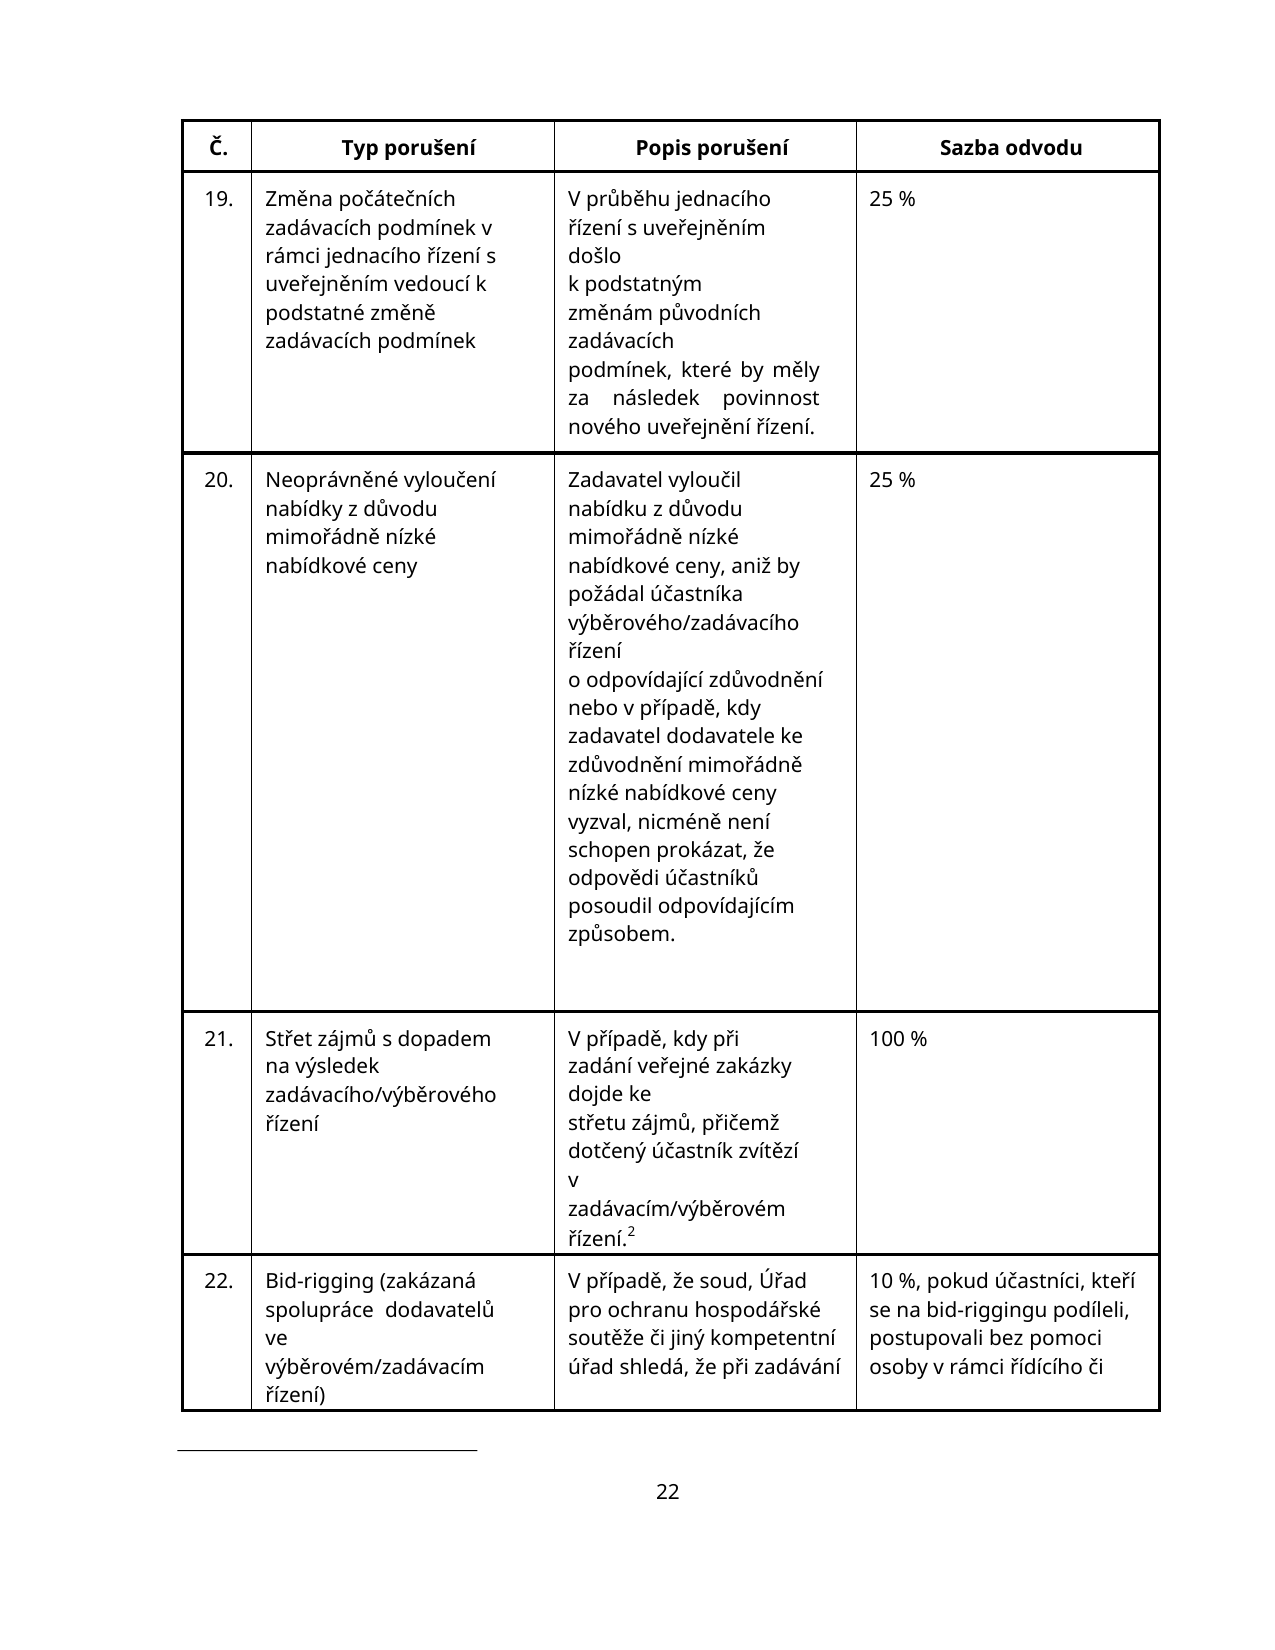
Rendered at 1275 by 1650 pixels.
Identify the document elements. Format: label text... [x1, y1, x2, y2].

table_cell 20. [184, 455, 251, 1010]
table_cell 22. [184, 1256, 251, 1409]
table_cell V případě, že soud, Úřad pro ochranu hospodářské soutěže či jiný kompetentní úřad shledá, že při zadávání [555, 1256, 856, 1409]
table_header Popis porušení [555, 122, 856, 170]
table_cell Neoprávněné vyloučení nabídky z důvodu mimořádně nízké nabídkové ceny [252, 455, 554, 1010]
table_header Sazba odvodu [857, 122, 1158, 170]
table_header Typ porušení [252, 122, 554, 170]
table_header Č. [184, 122, 251, 170]
table_cell 19. [184, 173, 251, 451]
table_cell 21. [184, 1013, 251, 1253]
table_cell V průběhu jednacího řízení s uveřejněním došlo k podstatným změnám původních zadávacích podmínek, které by měly za následek povinnost nového uveřejnění řízení. [555, 173, 856, 451]
table_cell 25 % [857, 455, 1158, 1010]
table_cell V případě, kdy při zadání veřejné zakázky dojde ke střetu zájmů, přičemž dotčený účastník zvítězí v zadávacím/výběrovém řízení.2 [555, 1013, 856, 1253]
table_cell Změna počátečních zadávacích podmínek v rámci jednacího řízení s uveřejněním vedoucí k podstatné změně zadávacích podmínek [252, 173, 554, 451]
table_cell 25 % [857, 173, 1158, 451]
table_cell 100 % [857, 1013, 1158, 1253]
table_cell Zadavatel vyloučil nabídku z důvodu mimořádně nízké nabídkové ceny, aniž by požádal účastníka výběrového/zadávacího řízení o odpovídající zdůvodnění nebo v případě, kdy zadavatel dodavatele ke zdůvodnění mimořádně nízké nabídkové ceny vyzval, nicméně není schopen prokázat, že odpovědi účastníků posoudil odpovídajícím způsobem. [555, 455, 856, 1010]
table_cell 10 %, pokud účastníci, kteří se na bid-riggingu podíleli, postupovali bez pomoci osoby v rámci řídícího či [857, 1256, 1158, 1409]
table_cell Střet zájmů s dopadem na výsledek zadávacího/výběrového řízení [252, 1013, 554, 1253]
table_cell Bid-rigging (zakázaná spolupráce dodavatelů ve výběrovém/zadávacím řízení) [252, 1256, 554, 1409]
